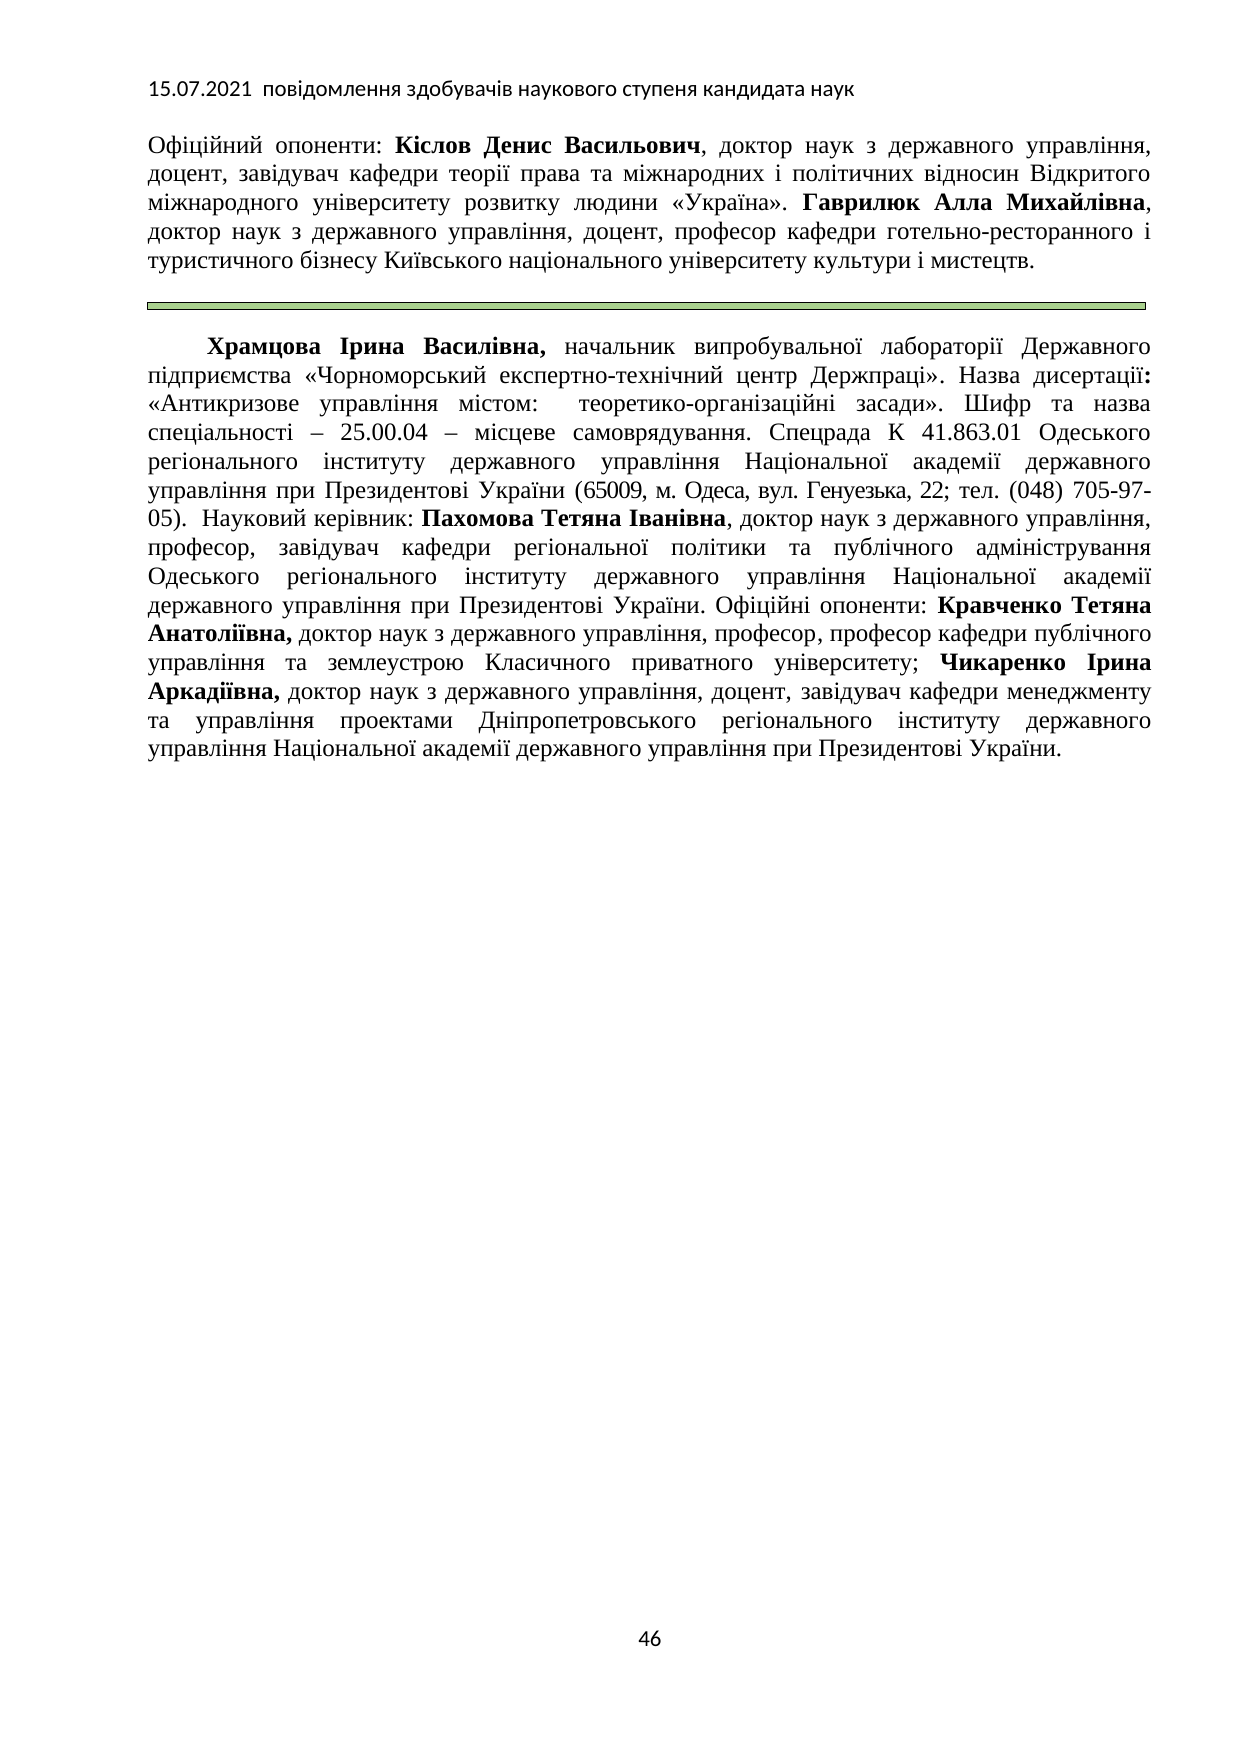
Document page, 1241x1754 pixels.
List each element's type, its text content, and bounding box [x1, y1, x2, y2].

text Храмцова Ірина Василівна, начальник випробувальної лабораторії Державного підприємства «Чорноморський експертно-технічний центр Держпраці». Назва дисертації: «Антикризове управління містом: теоретико-організаційні засади». Шифр та назва спеціальності – 25.00.04 – місцеве самоврядування. Спецрада К 41.863.01 Одеського регіонального інституту державного управління Національної академії державного управління при Президентові України (65009, м. Одеса, вул. Генуезька, 22; тел. (048) 705-97-05). Науковий керівник: Пахомова Тетяна Іванівна, доктор наук з державного управління, професор, завідувач кафедри регіональної політики та публічного адміністрування Одеського регіонального інституту державного управління Національної академії державного управління при Президентові України. Офіційні опоненти: Кравченко Тетяна Анатоліївна, доктор наук з державного управління, професор, професор кафедри публічного управління та землеустрою Класичного приватного університету; Чикаренко Ірина Аркадіївна, доктор наук з державного управління, доцент, завідувач кафедри менеджменту та управління проектами Дніпропетровського регіонального інституту державного управління Національної академії державного управління при Президентові України. [148, 331, 1152, 762]
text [148, 130, 1152, 273]
